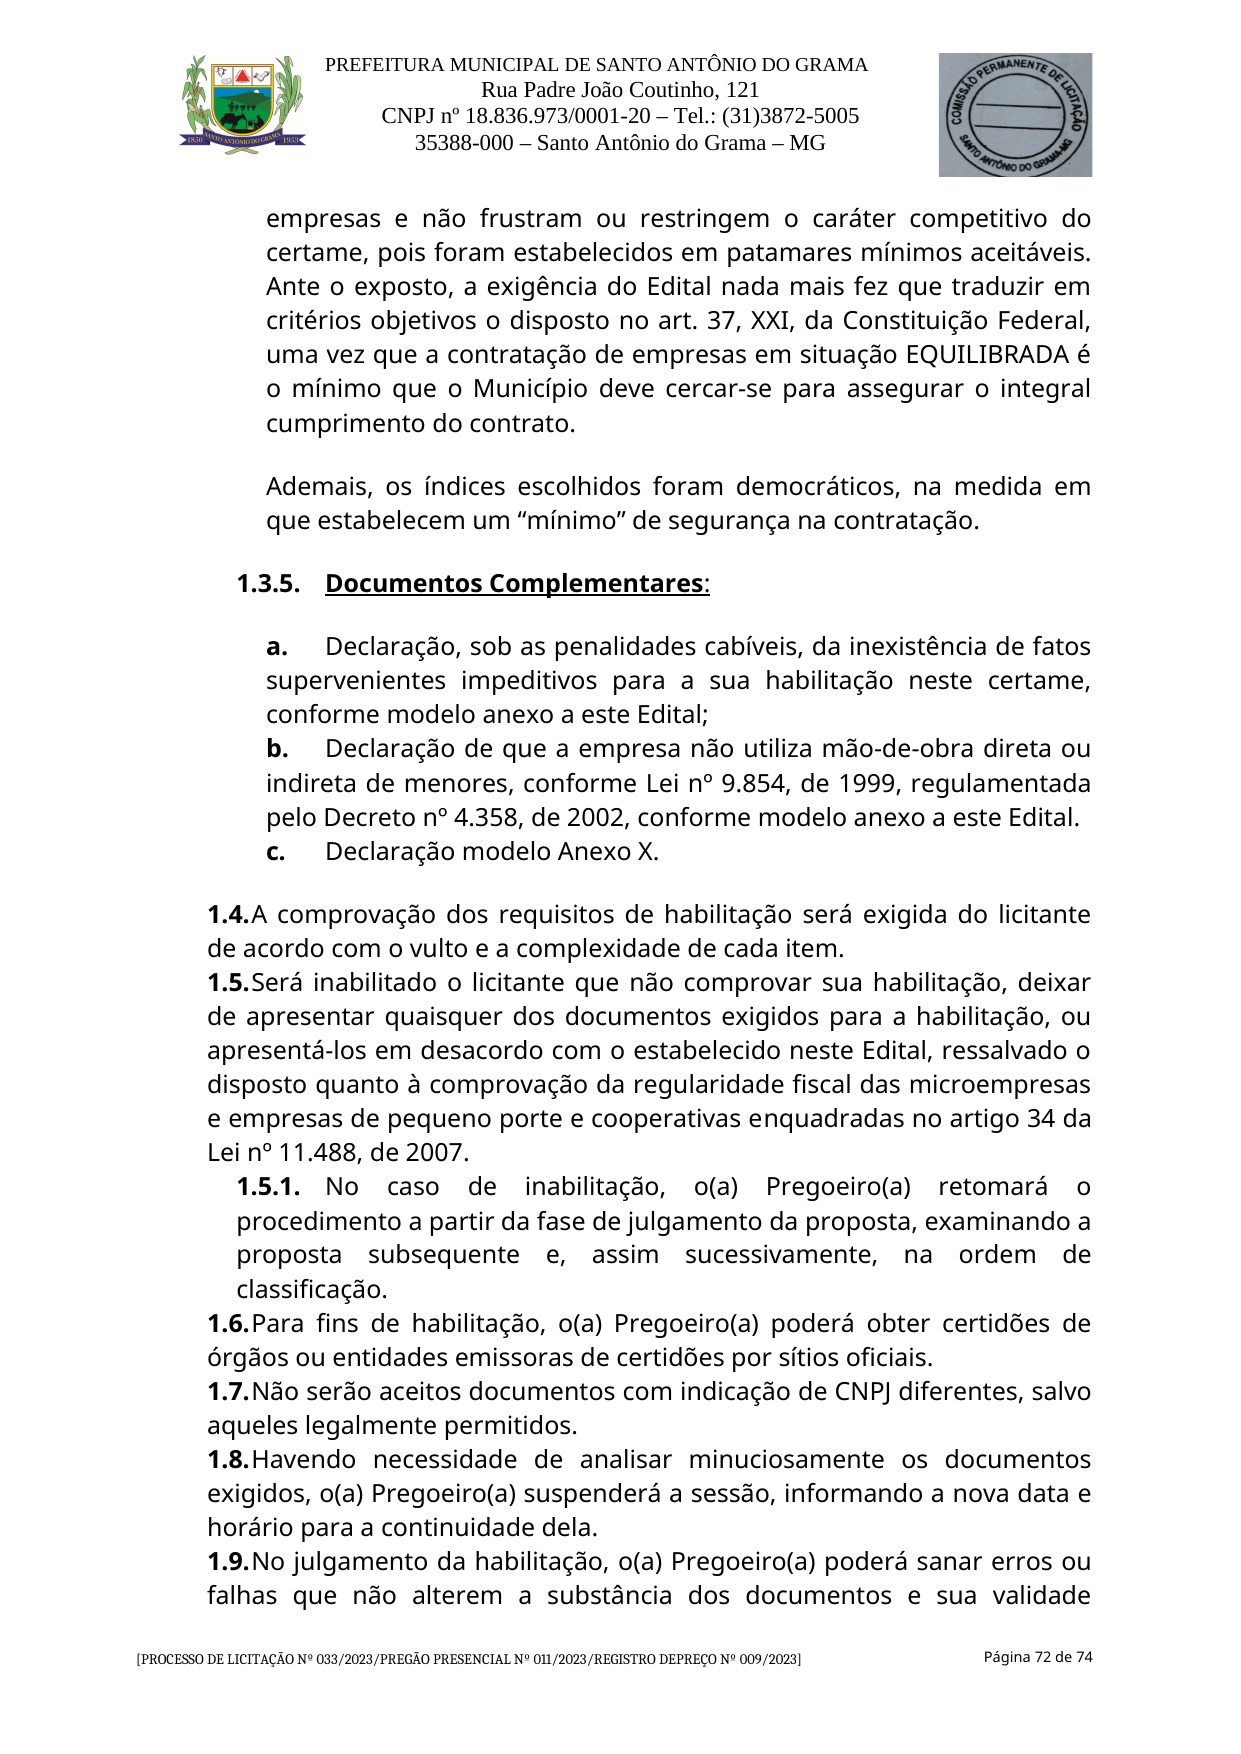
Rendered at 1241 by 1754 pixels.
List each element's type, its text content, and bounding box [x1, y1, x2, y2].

list Declaração modelo Anexo X. [266, 833, 1092, 867]
list Para fins de habilitação, o(a) Pregoeiro(a) poderá obter certidões de órgãos ou entidades emissoras de certidões por sítios oficiais. [207, 1305, 1092, 1373]
list Havendo necessidade de analisar minuciosamente os documentos exigidos, o(a) Pregoeiro(a) suspenderá a sessão, informando a nova data e horário para a continuidade dela. [207, 1442, 1092, 1544]
list No caso de inabilitação, o(a) Pregoeiro(a) retomará o procedimento a partir da fase de julgamento da proposta, examinando a proposta subsequente e, assim sucessivamente, na ordem de classificação. [236, 1169, 1092, 1305]
list Declaração, sob as penalidades cabíveis, da inexistência de fatos supervenientes impeditivos para a sua habilitação neste certame, conforme modelo anexo a este Edital; [266, 629, 1092, 731]
list A comprovação dos requisitos de habilitação será exigida do licitante de acordo com o vulto e a complexidade de cada item. [207, 897, 1092, 965]
list Declaração de que a empresa não utiliza mão-de-obra direta ou indireta de menores, conforme Lei nº 9.854, de 1999, regulamentada pelo Decreto nº 4.358, de 2002, conforme modelo anexo a este Edital. [266, 731, 1092, 833]
picture [178, 55, 307, 155]
list Não serão aceitos documentos com indicação de CNPJ diferentes, salvo aqueles legalmente permitidos. [207, 1373, 1092, 1442]
list Será inabilitado o licitante que não comprovar sua habilitação, deixar de apresentar quaisquer dos documentos exigidos para a habilitação, ou apresentá-los em desacordo com o estabelecido neste Edital, ressalvado o disposto quanto à comprovação da regularidade fiscal das microempresas e empresas de pequeno porte e cooperativas enquadradas no artigo 34 da Lei nº 11.488, de 2007. [207, 965, 1092, 1169]
text Ademais, os índices escolhidos foram democráticos, na medida em que estabelecem um “mínimo” de segurança na contratação. [266, 468, 1092, 537]
list Documentos Complementares: [236, 566, 1092, 600]
picture [938, 53, 1093, 177]
